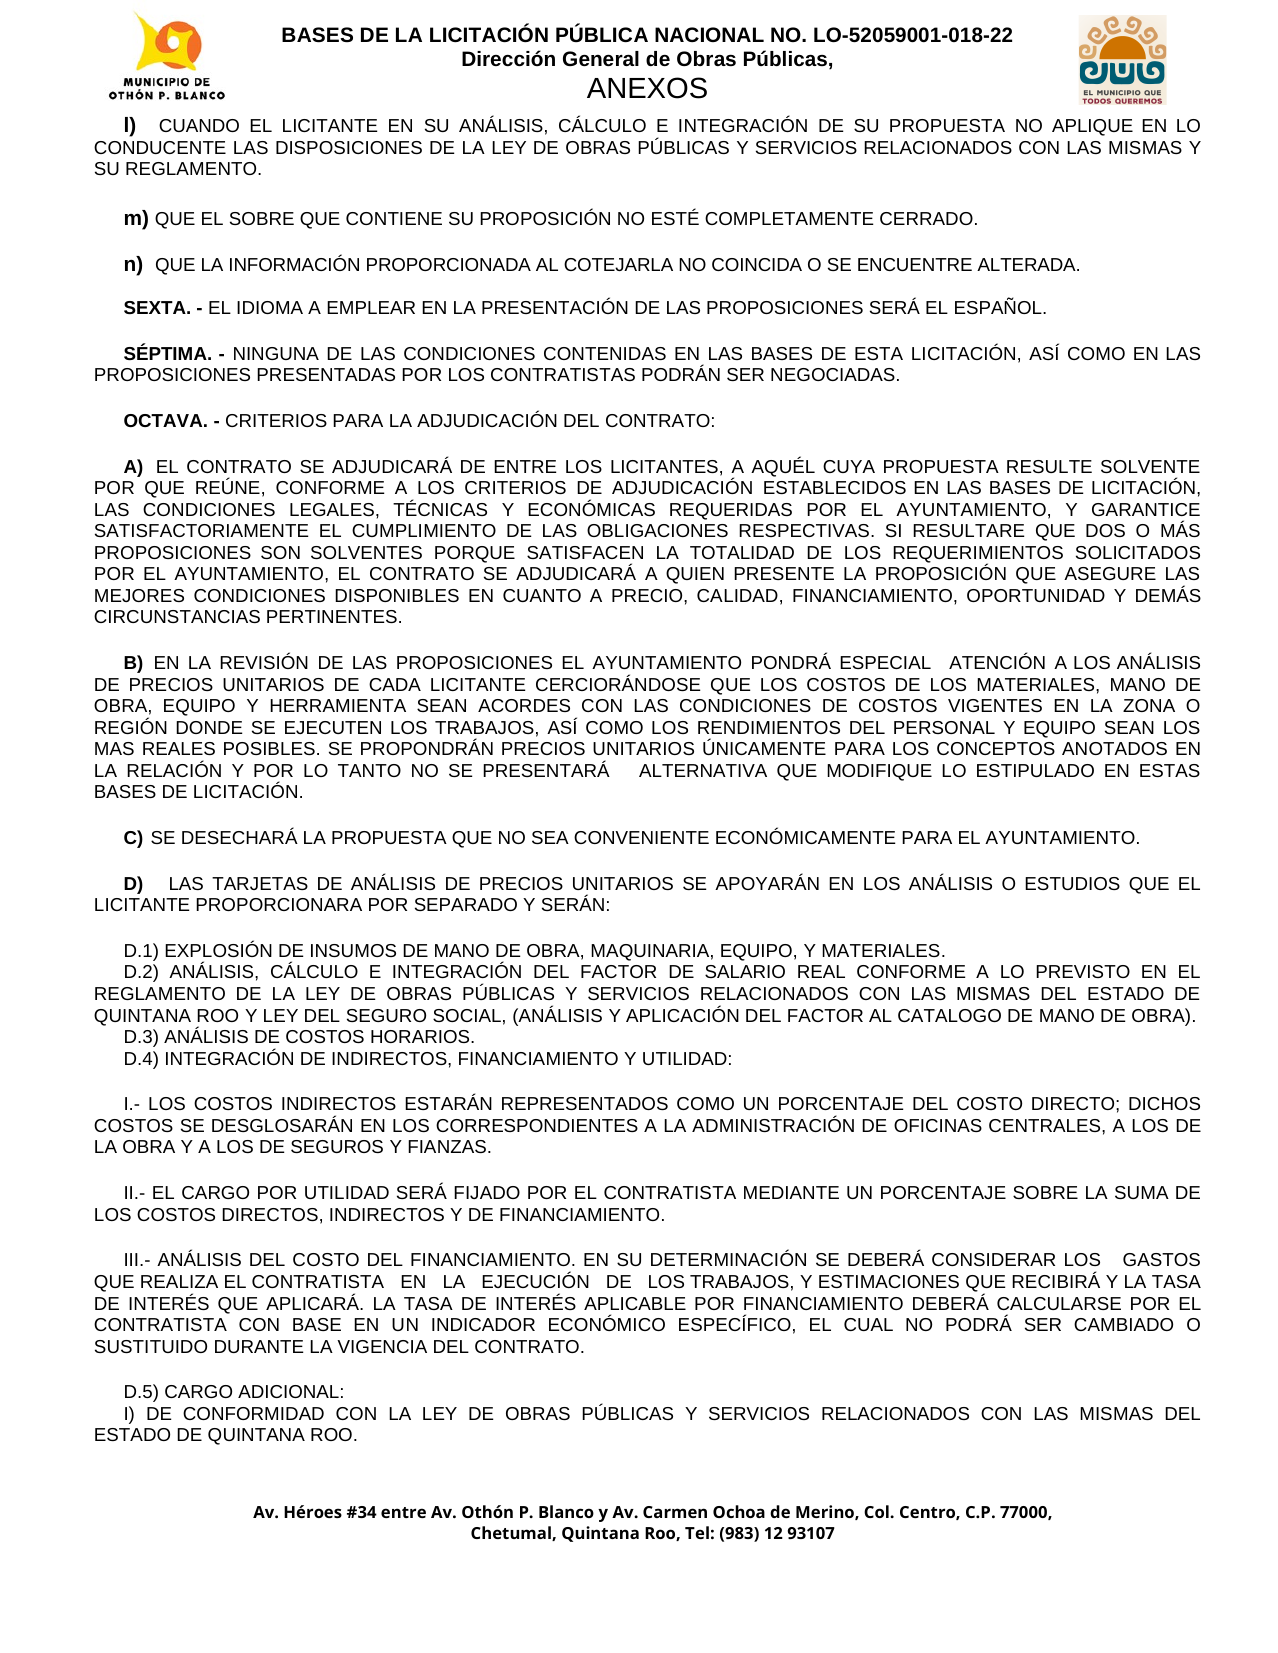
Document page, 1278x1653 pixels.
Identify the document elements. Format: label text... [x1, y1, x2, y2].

text I) DE CONFORMIDAD CON LA LEY DE OBRAS PÚBLICAS Y SERVICIOS RELACIONADOS CON LAS MISMAS DEL ESTADO DE QUINTANA ROO. [94, 1403, 1201, 1446]
text D) LAS TARJETAS DE ANÁLISIS DE PRECIOS UNITARIOS SE APOYARÁN EN LOS ANÁLISIS O ESTUDIOS QUE EL LICITANTE PROPORCIONARA POR SEPARADO Y SERÁN: [94, 873, 1201, 916]
text III.- ANÁLISIS DEL COSTO DEL FINANCIAMIENTO. EN SU DETERMINACIÓN SE DEBERÁ CONSIDERAR LOS GASTOS QUE REALIZA EL CONTRATISTA EN LA EJECUCIÓN DE LOS TRABAJOS, Y ESTIMACIONES QUE RECIBIRÁ Y LA TASA DE INTERÉS QUE APLICARÁ. LA TASA DE INTERÉS APLICABLE POR FINANCIAMIENTO DEBERÁ CALCULARSE POR EL CONTRATISTA CON BASE EN UN INDICADOR ECONÓMICO ESPECÍFICO, EL CUAL NO PODRÁ SER CAMBIADO O SUSTITUIDO DURANTE LA VIGENCIA DEL CONTRATO. [94, 1249, 1201, 1357]
text l) CUANDO EL LICITANTE EN SU ANÁLISIS, CÁLCULO E INTEGRACIÓN DE SU PROPUESTA NO APLIQUE EN LO CONDUCENTE LAS DISPOSICIONES DE LA LEY DE OBRAS PÚBLICAS Y SERVICIOS RELACIONADOS CON LAS MISMAS Y SU REGLAMENTO. [94, 112, 1201, 179]
text D.3) ANÁLISIS DE COSTOS HORARIOS. [94, 1026, 1201, 1048]
text D.2) ANÁLISIS, CÁLCULO E INTEGRACIÓN DEL FACTOR DE SALARIO REAL CONFORME A LO PREVISTO EN EL REGLAMENTO DE LA LEY DE OBRAS PÚBLICAS Y SERVICIOS RELACIONADOS CON LAS MISMAS DEL ESTADO DE QUINTANA ROO Y LEY DEL SEGURO SOCIAL, (ANÁLISIS Y APLICACIÓN DEL FACTOR AL CATALOGO DE MANO DE OBRA). [94, 961, 1201, 1026]
text II.- EL CARGO POR UTILIDAD SERÁ FIJADO POR EL CONTRATISTA MEDIANTE UN PORCENTAJE SOBRE LA SUMA DE LOS COSTOS DIRECTOS, INDIRECTOS Y DE FINANCIAMIENTO. [94, 1182, 1201, 1225]
text OCTAVA. - CRITERIOS PARA LA ADJUDICACIÓN DEL CONTRATO: [94, 410, 1201, 431]
text D.4) INTEGRACIÓN DE INDIRECTOS, FINANCIAMIENTO Y UTILIDAD: [94, 1048, 1201, 1069]
text n) QUE LA INFORMACIÓN PROPORCIONADA AL COTEJARLA NO COINCIDA O SE ENCUENTRE ALTERADA. [94, 251, 1201, 275]
picture [104, 0, 237, 112]
text SÉPTIMA. - NINGUNA DE LAS CONDICIONES CONTENIDAS EN LAS BASES DE ESTA LICITACIÓN, ASÍ COMO EN LAS PROPOSICIONES PRESENTADAS POR LOS CONTRATISTAS PODRÁN SER NEGOCIADAS. [94, 343, 1201, 386]
text D.1) EXPLOSIÓN DE INSUMOS DE MANO DE OBRA, MAQUINARIA, EQUIPO, Y MATERIALES. [94, 940, 1201, 961]
text B) EN LA REVISIÓN DE LAS PROPOSICIONES EL AYUNTAMIENTO PONDRÁ ESPECIAL ATENCIÓN A LOS ANÁLISIS DE PRECIOS UNITARIOS DE CADA LICITANTE CERCIORÁNDOSE QUE LOS COSTOS DE LOS MATERIALES, MANO DE OBRA, EQUIPO Y HERRAMIENTA SEAN ACORDES CON LAS CONDICIONES DE COSTOS VIGENTES EN LA ZONA O REGIÓN DONDE SE EJECUTEN LOS TRABAJOS, ASÍ COMO LOS RENDIMIENTOS DEL PERSONAL Y EQUIPO SEAN LOS MAS REALES POSIBLES. SE PROPONDRÁN PRECIOS UNITARIOS ÚNICAMENTE PARA LOS CONCEPTOS ANOTADOS EN LA RELACIÓN Y POR LO TANTO NO SE PRESENTARÁ ALTERNATIVA QUE MODIFIQUE LO ESTIPULADO EN ESTAS BASES DE LICITACIÓN. [94, 652, 1201, 803]
picture [1078, 15, 1167, 105]
text SEXTA. - EL IDIOMA A EMPLEAR EN LA PRESENTACIÓN DE LAS PROPOSICIONES SERÁ EL ESPAÑOL. [94, 297, 1201, 318]
text C) SE DESECHARÁ LA PROPUESTA QUE NO SEA CONVENIENTE ECONÓMICAMENTE PARA EL AYUNTAMIENTO. [94, 827, 1201, 848]
text A) EL CONTRATO SE ADJUDICARÁ DE ENTRE LOS LICITANTES, A AQUÉL CUYA PROPUESTA RESULTE SOLVENTE POR QUE REÚNE, CONFORME A LOS CRITERIOS DE ADJUDICACIÓN ESTABLECIDOS EN LAS BASES DE LICITACIÓN, LAS CONDICIONES LEGALES, TÉCNICAS Y ECONÓMICAS REQUERIDAS POR EL AYUNTAMIENTO, Y GARANTICE SATISFACTORIAMENTE EL CUMPLIMIENTO DE LAS OBLIGACIONES RESPECTIVAS. SI RESULTARE QUE DOS O MÁS PROPOSICIONES SON SOLVENTES PORQUE SATISFACEN LA TOTALIDAD DE LOS REQUERIMIENTOS SOLICITADOS POR EL AYUNTAMIENTO, EL CONTRATO SE ADJUDICARÁ A QUIEN PRESENTE LA PROPOSICIÓN QUE ASEGURE LAS MEJORES CONDICIONES DISPONIBLES EN CUANTO A PRECIO, CALIDAD, FINANCIAMIENTO, OPORTUNIDAD Y DEMÁS CIRCUNSTANCIAS PERTINENTES. [94, 455, 1201, 628]
text D.5) CARGO ADICIONAL: [94, 1381, 1201, 1403]
text m) QUE EL SOBRE QUE CONTIENE SU PROPOSICIÓN NO ESTÉ COMPLETAMENTE CERRADO. [94, 206, 1201, 230]
text I.- LOS COSTOS INDIRECTOS ESTARÁN REPRESENTADOS COMO UN PORCENTAJE DEL COSTO DIRECTO; DICHOS COSTOS SE DESGLOSARÁN EN LOS CORRESPONDIENTES A LA ADMINISTRACIÓN DE OFICINAS CENTRALES, A LOS DE LA OBRA Y A LOS DE SEGUROS Y FIANZAS. [94, 1093, 1201, 1158]
